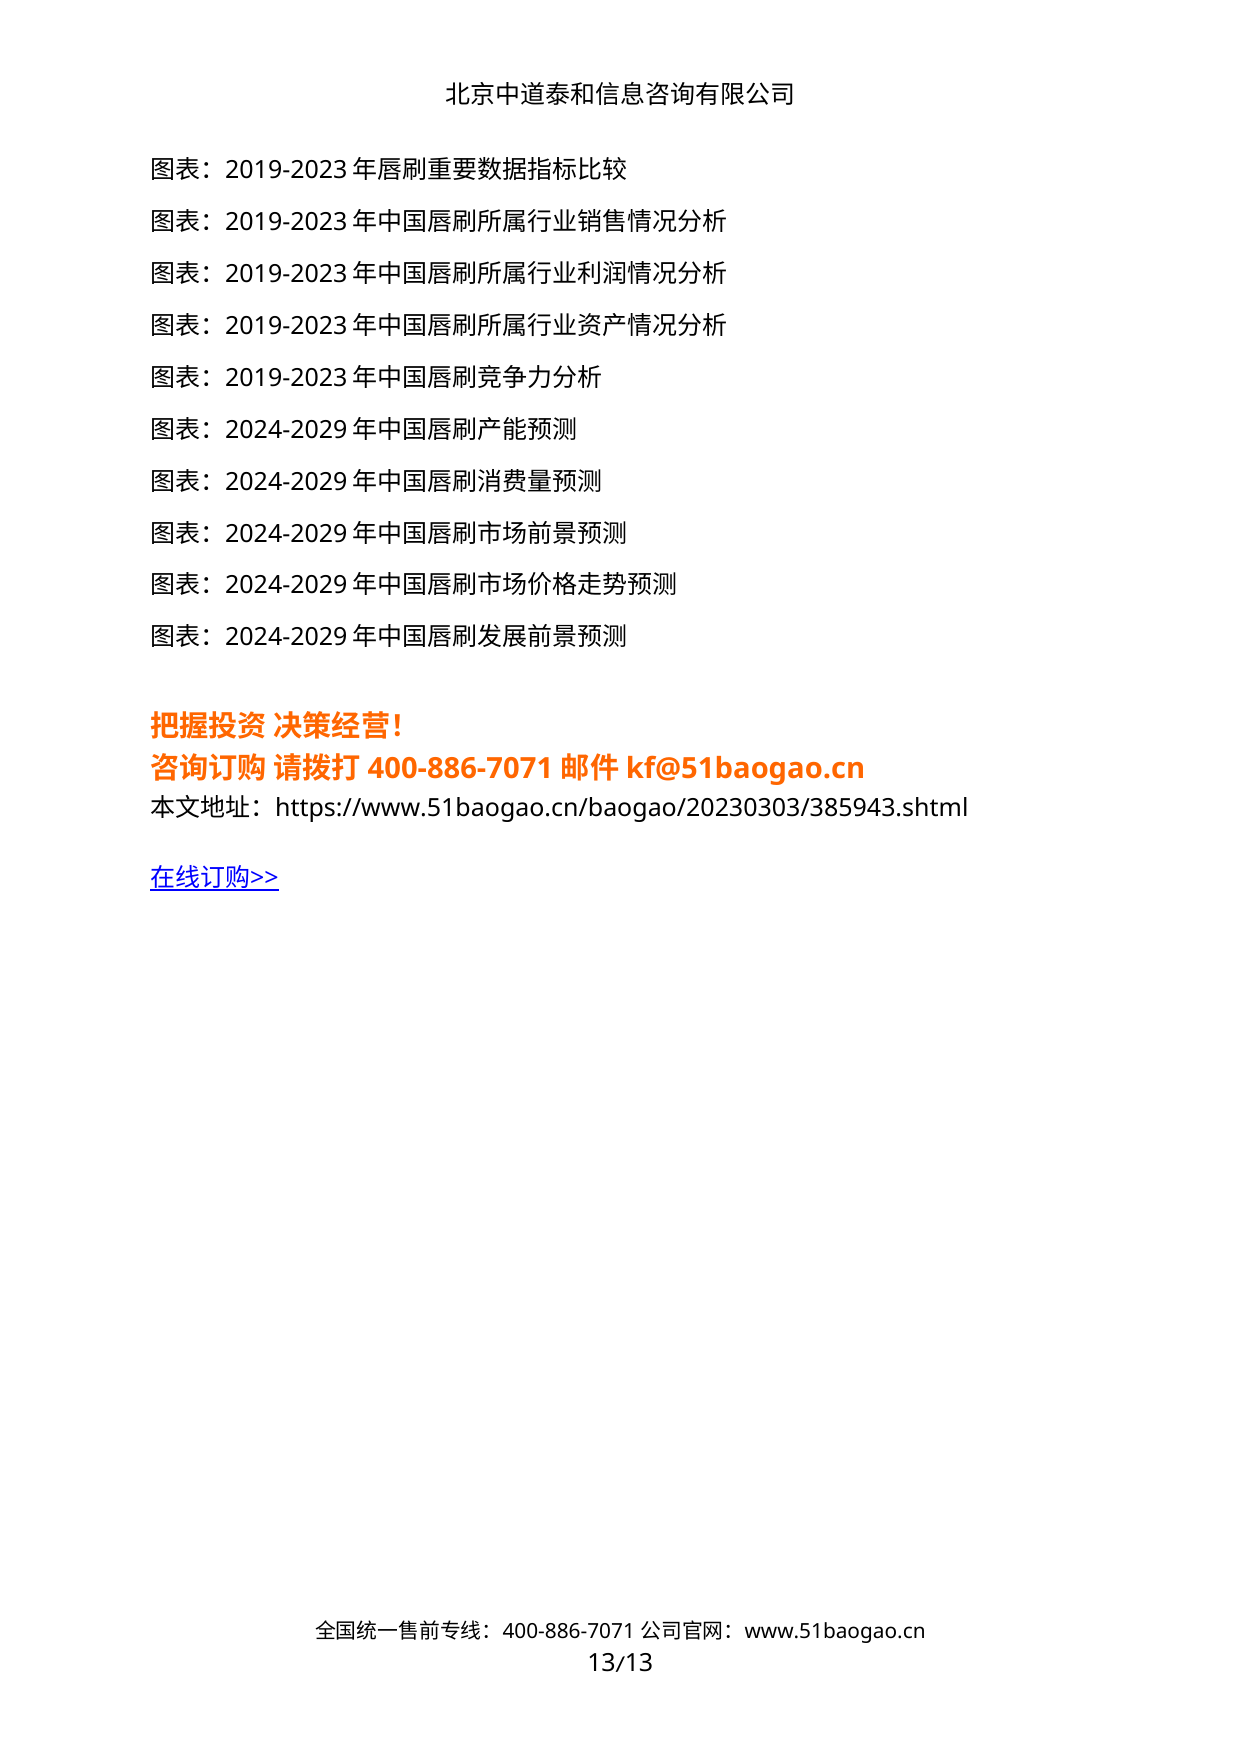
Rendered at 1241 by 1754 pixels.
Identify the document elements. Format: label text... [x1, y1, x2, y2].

text 图表：2019-2023年中国唇刷所属行业利润情况分析 [150, 254, 1090, 290]
text 图表：2019-2023年唇刷重要数据指标比较 [150, 150, 1090, 186]
text 图表：2024-2029年中国唇刷市场价格走势预测 [150, 565, 1090, 601]
text 在线订购>> [150, 824, 1090, 894]
text 图表：2019-2023年中国唇刷竞争力分析 [150, 357, 1090, 394]
text 图表：2024-2029年中国唇刷市场前景预测 [150, 513, 1090, 549]
text 图表：2019-2023年中国唇刷所属行业资产情况分析 [150, 306, 1090, 342]
text 图表：2024-2029年中国唇刷消费量预测 [150, 461, 1090, 497]
text 图表：2024-2029年中国唇刷产能预测 [150, 409, 1090, 446]
text 图表：2024-2029年中国唇刷发展前景预测 [150, 617, 1090, 653]
text 图表：2019-2023年中国唇刷所属行业销售情况分析 [150, 202, 1090, 238]
text 把握投资 决策经营！咨询订购 请拨打 400-886-7071 邮件 kf@51baogao.cn本文地址：https://www.51baogao.cn/baogao/20230303/385943.shtml [150, 669, 1090, 824]
